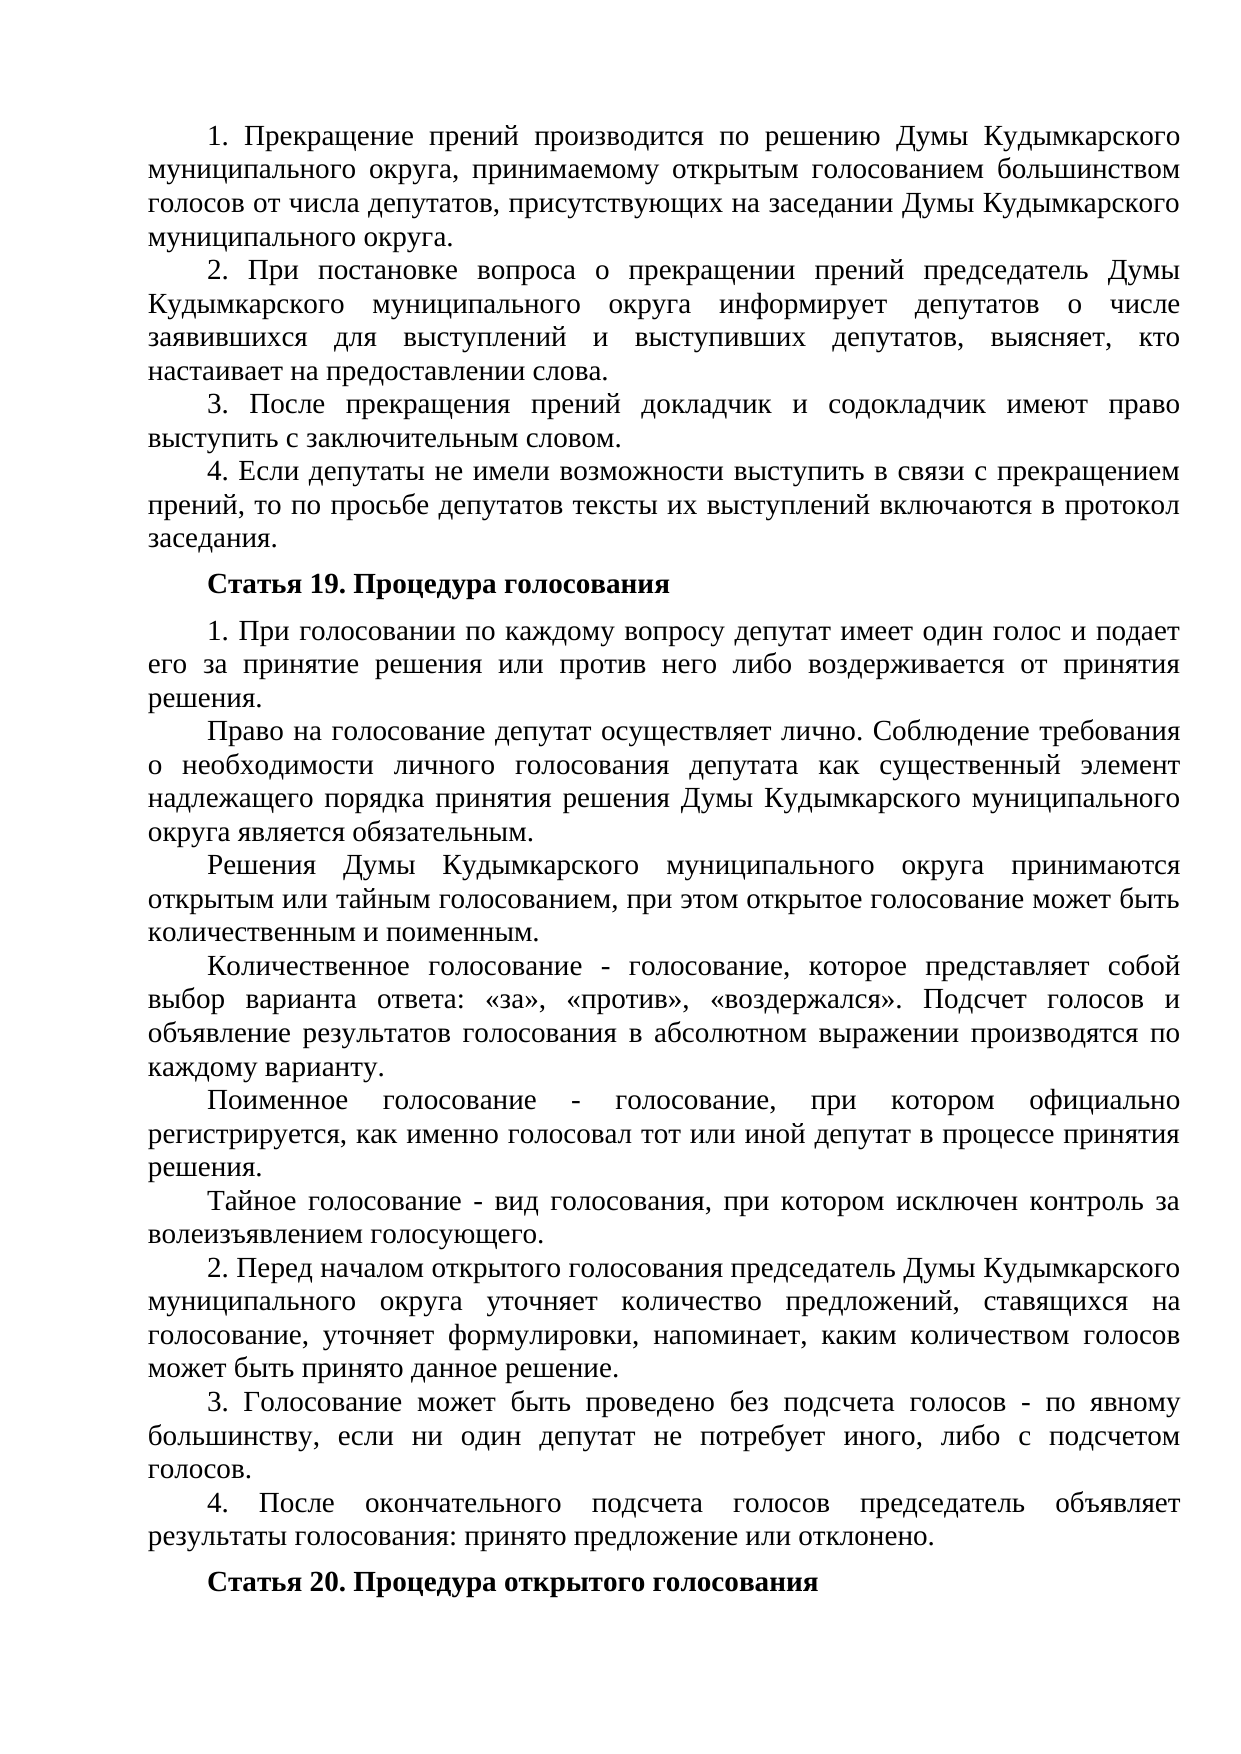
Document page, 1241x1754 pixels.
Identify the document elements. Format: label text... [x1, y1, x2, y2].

text 2. Перед началом открытого голосования председатель Думы Кудымкарского муниципального округа уточняет количество предложений, ставящихся на голосование, уточняет формулировки, напоминает, каким количеством голосов может быть принято данное решение. [148, 1250, 1181, 1384]
text 4. Если депутаты не имели возможности выступить в связи с прекращением прений, то по просьбе депутатов тексты их выступлений включаются в протокол заседания. [148, 453, 1181, 554]
text 1. Прекращение прений производится по решению Думы Кудымкарского муниципального округа, принимаемому открытым голосованием большинством голосов от числа депутатов, присутствующих на заседании Думы Кудымкарского муниципального округа. [148, 118, 1181, 252]
text 3. После прекращения прений докладчик и содокладчик имеют право выступить с заключительным словом. [148, 386, 1181, 453]
text 4. После окончательного подсчета голосов председатель объявляет результаты голосования: принято предложение или отклонено. [148, 1485, 1181, 1552]
text Право на голосование депутат осуществляет лично. Соблюдение требования о необходимости личного голосования депутата как существенный элемент надлежащего порядка принятия решения Думы Кудымкарского муниципального округа является обязательным. [148, 713, 1181, 847]
text Тайное голосование - вид голосования, при котором исключен контроль за волеизъявлением голосующего. [148, 1183, 1181, 1250]
text Поименное голосование - голосование, при котором официально регистрируется, как именно голосовал тот или иной депутат в процессе принятия решения. [148, 1082, 1181, 1183]
text Количественное голосование - голосование, которое представляет собой выбор варианта ответа: «за», «против», «воздержался». Подсчет голосов и объявление результатов голосования в абсолютном выражении производятся по каждому варианту. [148, 948, 1181, 1082]
text 1. При голосовании по каждому вопросу депутат имеет один голос и подает его за принятие решения или против него либо воздерживается от принятия решения. [148, 613, 1181, 713]
text Статья 19. Процедура голосования [148, 567, 1181, 600]
text 3. Голосование может быть проведено без подсчета голосов - по явному большинству, если ни один депутат не потребует иного, либо с подсчетом голосов. [148, 1384, 1181, 1485]
text Решения Думы Кудымкарского муниципального округа принимаются открытым или тайным голосованием, при этом открытое голосование может быть количественным и поименным. [148, 847, 1181, 948]
text Статья 20. Процедура открытого голосования [148, 1564, 1181, 1598]
text 2. При постановке вопроса о прекращении прений председатель Думы Кудымкарского муниципального округа информирует депутатов о числе заявившихся для выступлений и выступивших депутатов, выясняет, кто настаивает на предоставлении слова. [148, 252, 1181, 386]
